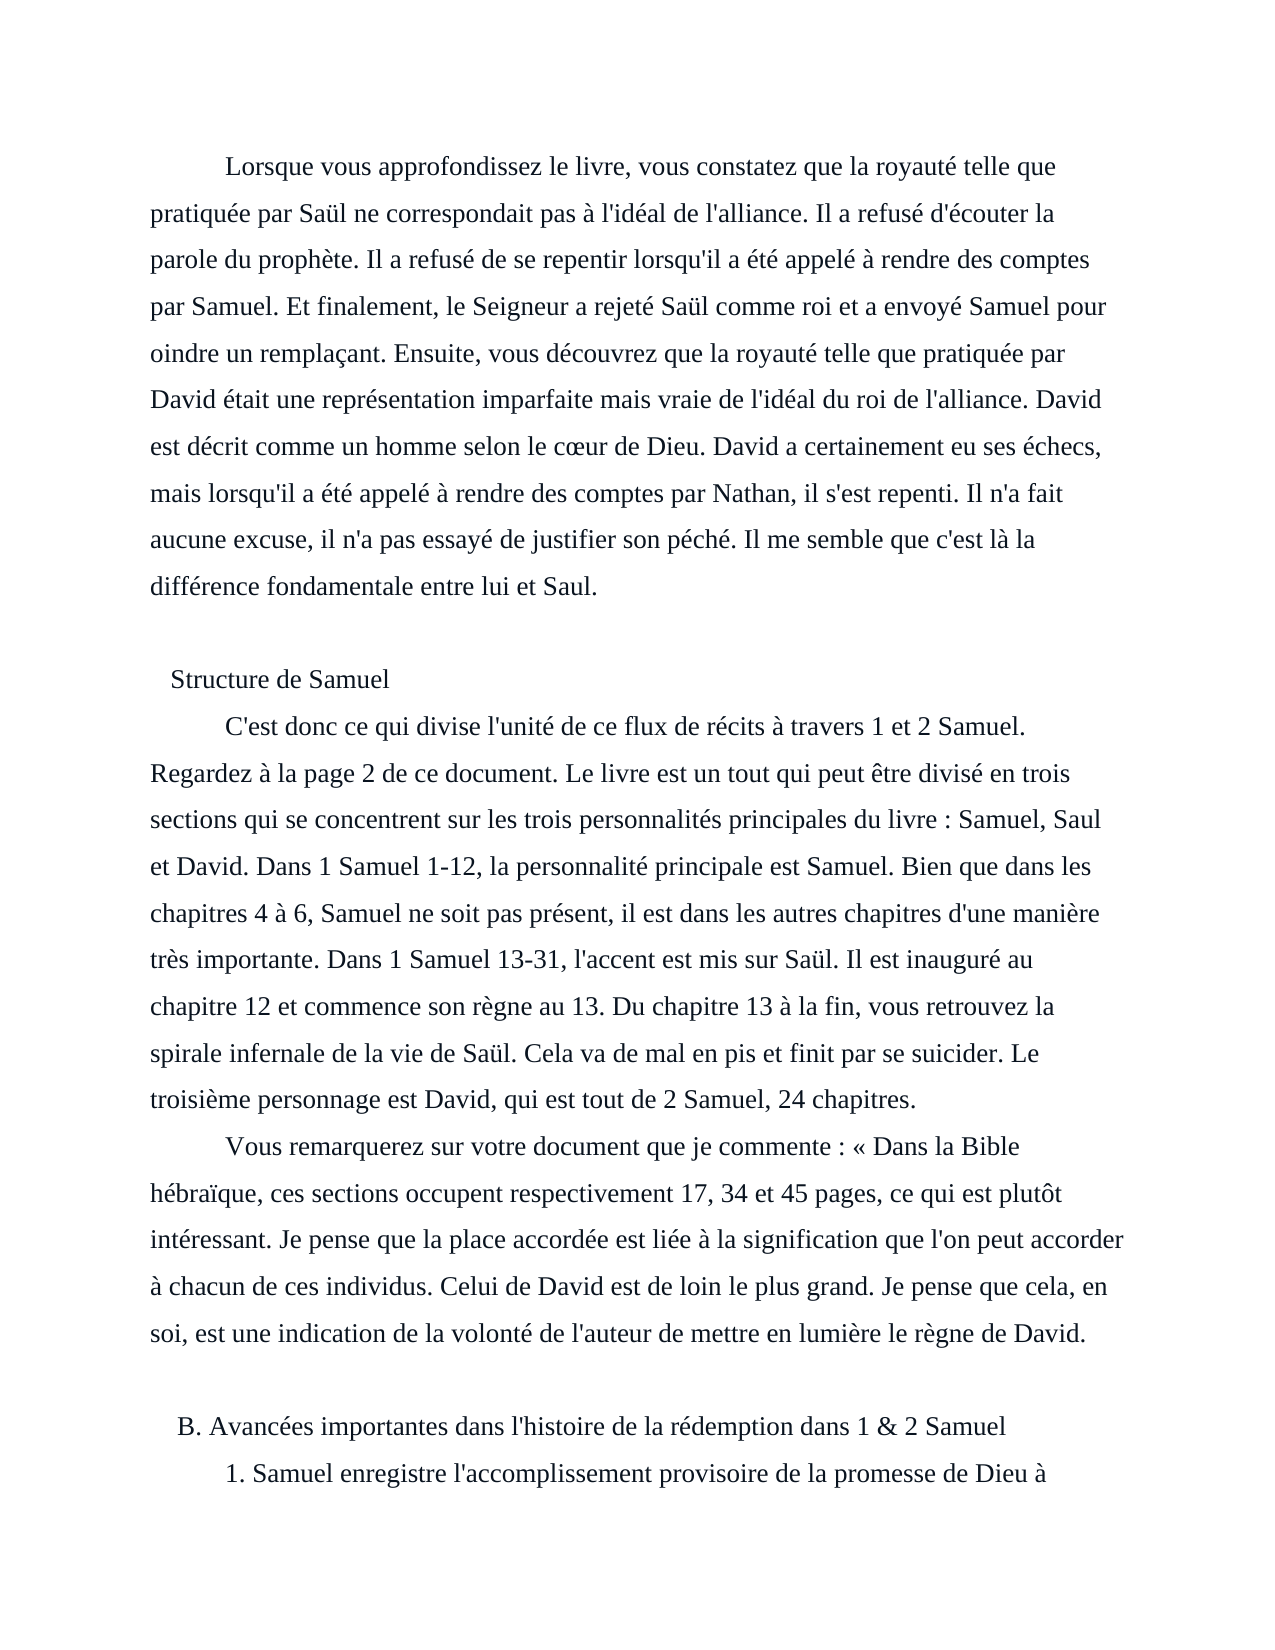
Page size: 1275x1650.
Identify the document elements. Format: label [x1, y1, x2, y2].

text [150, 150, 1125, 1488]
